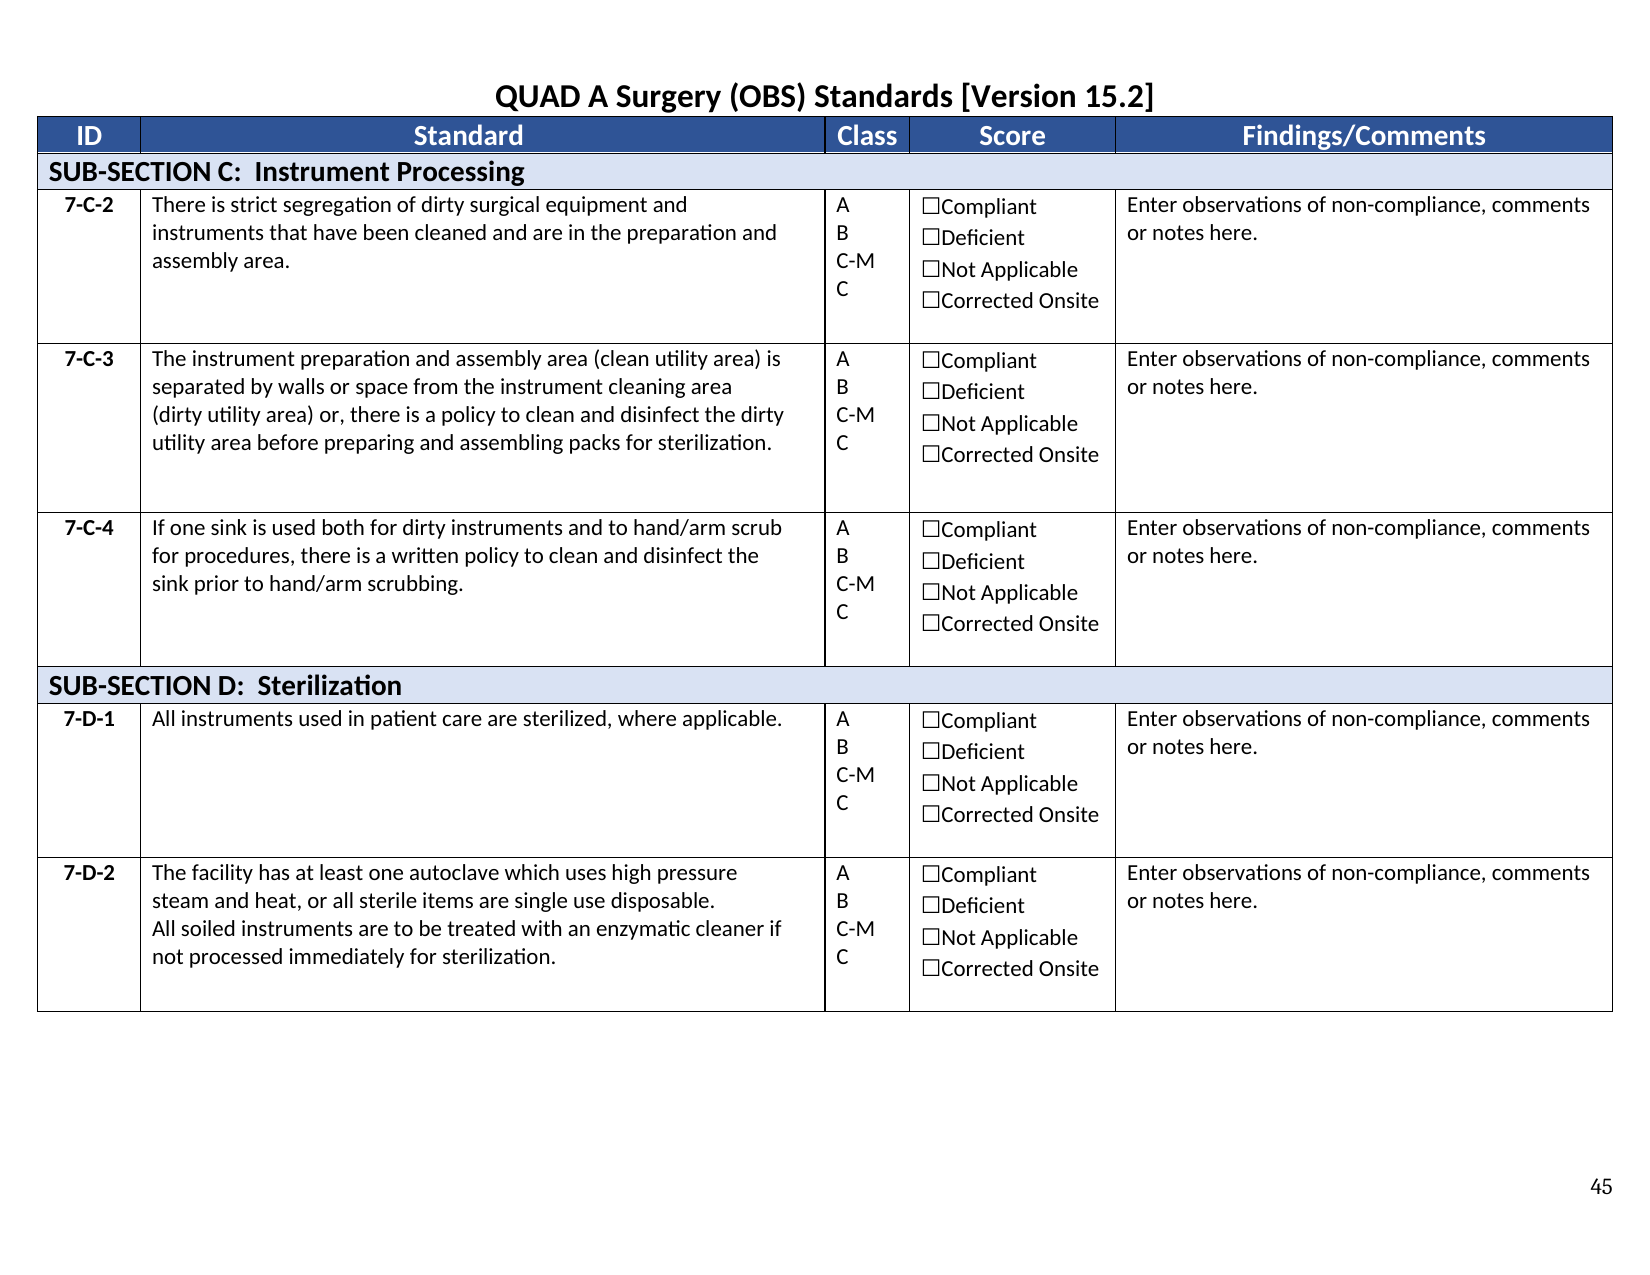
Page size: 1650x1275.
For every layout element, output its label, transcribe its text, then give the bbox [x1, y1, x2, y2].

table_header [797, 117, 824, 152]
table_cell [797, 704, 824, 857]
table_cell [910, 190, 1115, 343]
table_header Findings/Comments [1116, 117, 1612, 152]
table_header ID [38, 117, 140, 152]
table_cell A B C-M C [826, 190, 909, 343]
table_cell All instruments used in patient care are sterilized, where applicable. [141, 704, 797, 857]
table_cell [797, 513, 824, 666]
table_cell [797, 344, 824, 512]
table_cell If one sink is used both for dirty instruments and to hand/arm scrub for procedures, there is a written policy to clean and disinfect the sink prior to hand/arm scrubbing. [141, 513, 797, 666]
table_cell 7-D-2 [38, 858, 140, 1011]
table_header Score [910, 117, 1115, 152]
table_cell Compliant Deficient Not Applicable Corrected Onsite [910, 344, 1115, 512]
table_cell SUB-SECTION D: Sterilization [38, 667, 1612, 703]
table_cell SUB-SECTION C: Instrument Processing [38, 154, 1612, 189]
table_cell A B C-M C [826, 704, 909, 857]
table_cell 7-C-2 [38, 190, 140, 343]
table_cell A B C-M C [826, 858, 909, 1011]
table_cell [910, 858, 1115, 1011]
table_cell The instrument preparation and assembly area (clean utility area) is separated by walls or space from the instrument cleaning area (dirty utility area) or, there is a policy to clean and disinfect the dirty utility area before preparing and assembling packs for sterilization. [141, 344, 797, 512]
table_header Standard [141, 117, 797, 152]
table_header Class [826, 117, 909, 152]
table_cell A B C-M C [826, 513, 909, 666]
table_cell There is strict segregation of dirty surgical equipment and instruments that have been cleaned and are in the preparation and assembly area. [141, 190, 797, 343]
table_cell The facility has at least one autoclave which uses high pressure steam and heat, or all sterile items are single use disposable. All soiled instruments are to be treated with an enzymatic cleaner if not processed immediately for sterilization. [141, 858, 797, 1011]
table_cell 7-C-4 [38, 513, 140, 666]
table_cell [797, 190, 824, 343]
table_cell [797, 858, 824, 1011]
table_cell 7-C-3 [38, 344, 140, 512]
table_cell Compliant Deficient Not Applicable Corrected Onsite [910, 704, 1115, 857]
table_cell Compliant Deficient Not Applicable Corrected Onsite [910, 513, 1115, 666]
table_cell A B C-M C [826, 344, 909, 512]
table_cell 7-D-1 [38, 704, 140, 857]
